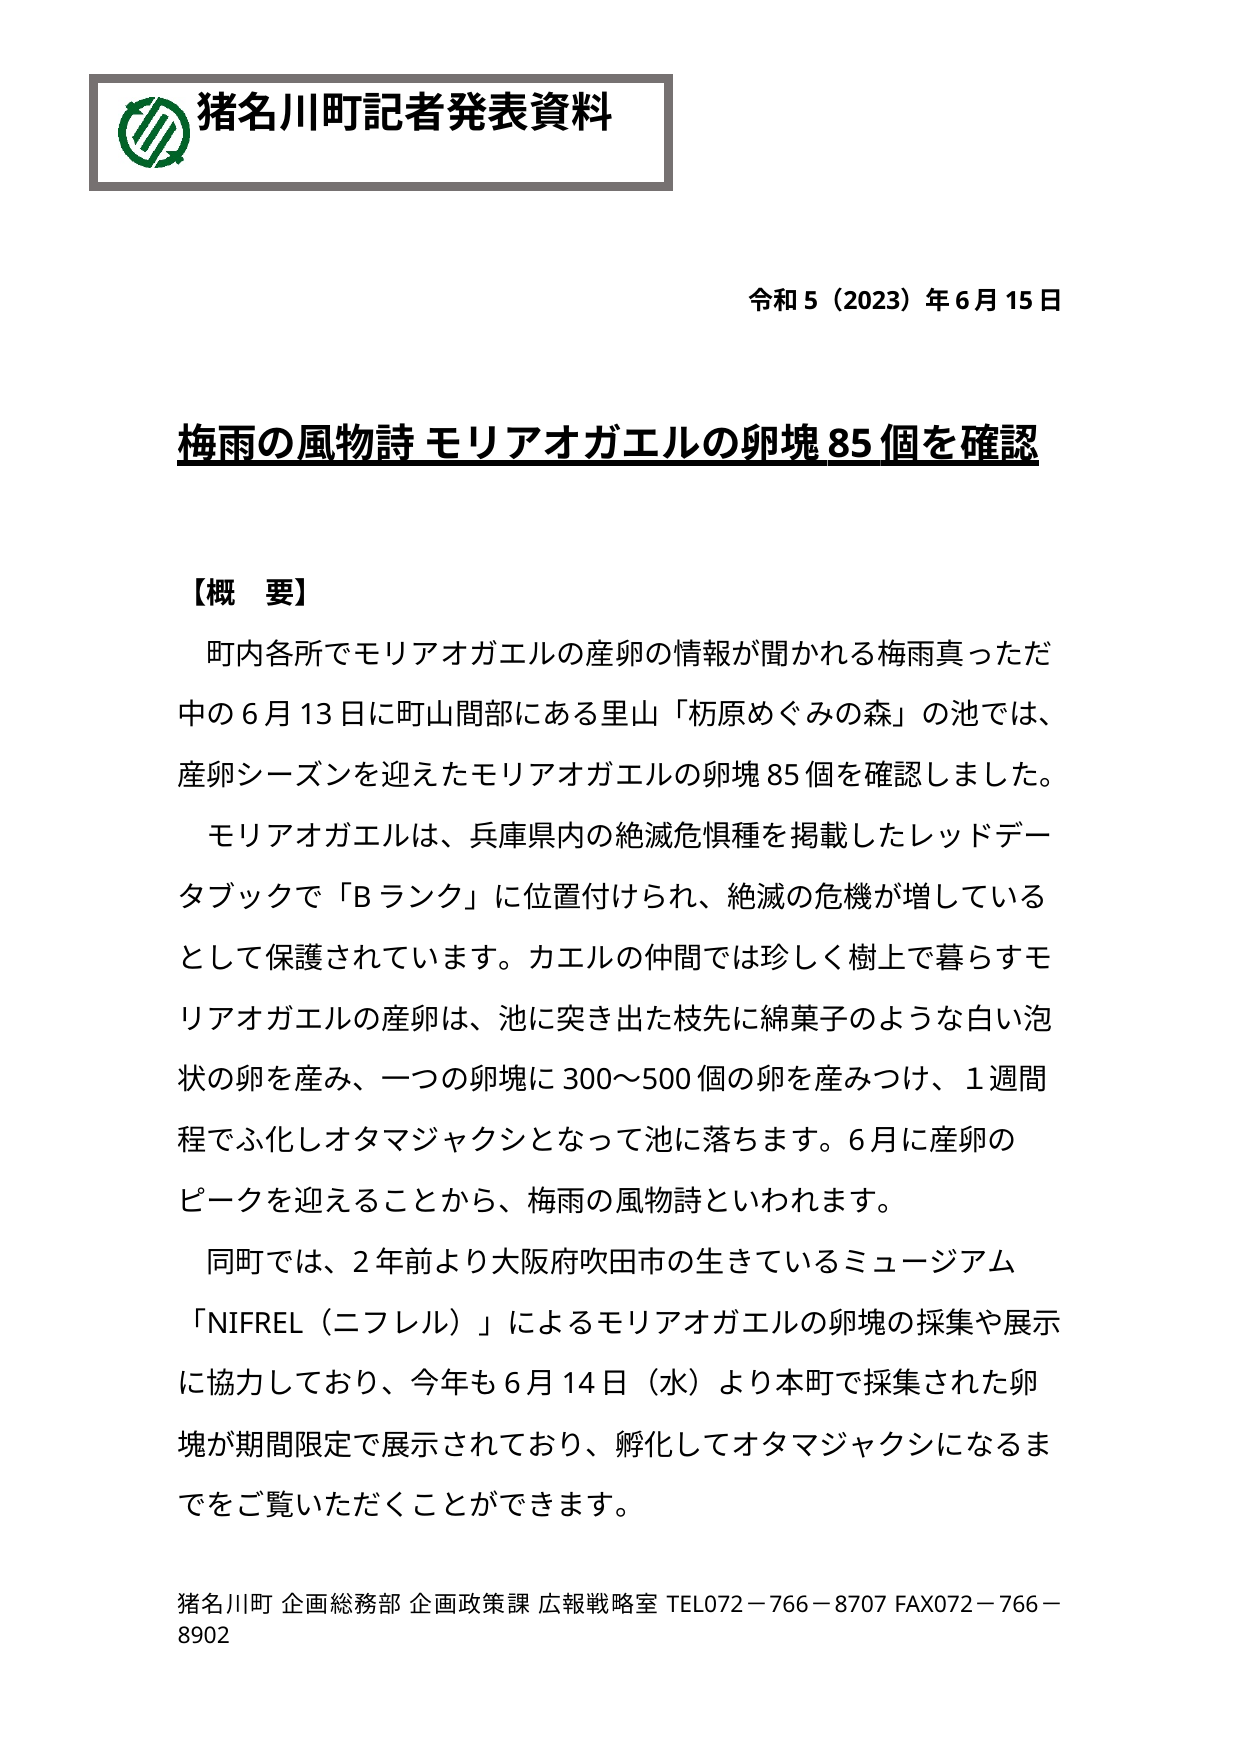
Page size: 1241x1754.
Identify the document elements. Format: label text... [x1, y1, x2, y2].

text 町内各所でモリアオガエルの産卵の情報が聞かれる梅雨真っただ中の6月13日に町山間部にある里山「杤原めぐみの森」の池では、産卵シーズンを迎えたモリアオガエルの卵塊85個を確認しました。 [177, 621, 1063, 803]
text モリアオガエルは、兵庫県内の絶滅危惧種を掲載したレッドデータブックで「Bランク」に位置付けられ、絶滅の危機が増しているとして保護されています。カエルの仲間では珍しく樹上で暮らすモリアオガエルの産卵は、池に突き出た枝先に綿菓子のような白い泡状の卵を産み、一つの卵塊に300～500個の卵を産みつけ、１週間程でふ化しオタマジャクシとなって池に落ちます。6月に産卵のピークを迎えることから、梅雨の風物詩といわれます。 [177, 803, 1063, 1229]
text 同町では、2年前より大阪府吹田市の生きているミュージアム「NIFREL（ニフレル）」によるモリアオガエルの卵塊の採集や展示に協力しており、今年も6月14日（水）より本町で採集された卵塊が期間限定で展示されており、孵化してオタマジャクシになるまでをご覧いただくことができます。 [177, 1229, 1063, 1533]
text 令和5（2023）年6月15日 [177, 268, 1063, 329]
picture [118, 97, 190, 168]
text 【概 要】 [177, 560, 1063, 621]
text 梅雨の風物詩 モリアオガエルの卵塊85個を確認 [177, 410, 1063, 471]
